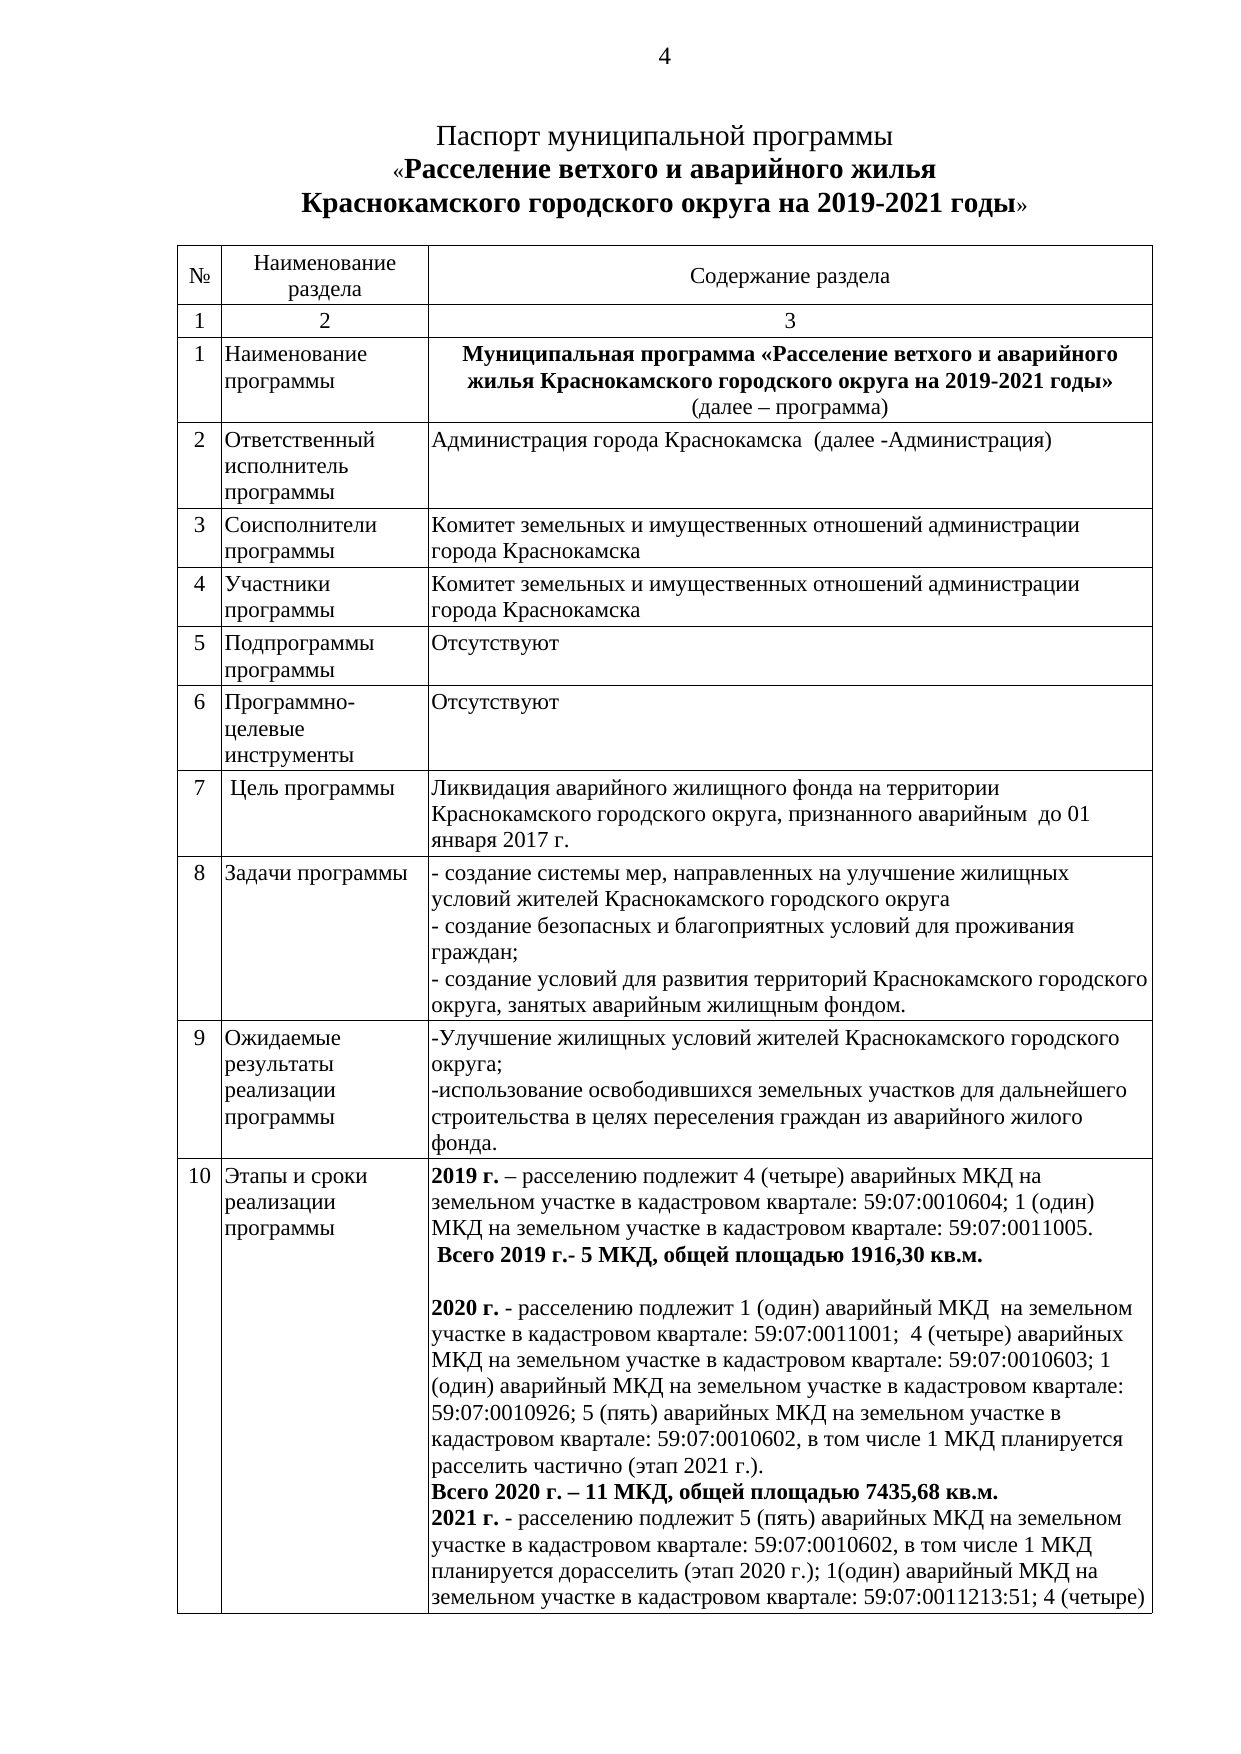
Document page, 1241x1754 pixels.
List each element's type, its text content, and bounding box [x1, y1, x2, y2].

table_cell Программно-целевые инструменты [222, 686, 428, 770]
table_cell Комитет земельных и имущественных отношений администрации города Краснокамска [429, 509, 1152, 567]
table_header № [178, 246, 221, 304]
table_cell Соисполнители программы [222, 509, 428, 567]
table_cell Задачи программы [222, 857, 428, 1020]
table_cell Цель программы [222, 771, 428, 856]
table_cell Комитет земельных и имущественных отношений администрации города Краснокамска [429, 568, 1152, 626]
table_header Наименование раздела [222, 246, 428, 304]
text «Расселение ветхого и аварийного жилья [148, 152, 1181, 185]
table_cell 1 [178, 338, 221, 422]
table_cell Ответственный исполнитель программы [222, 423, 428, 508]
table_cell 4 [178, 568, 221, 626]
table_cell 6 [178, 686, 221, 770]
table_cell 9 [178, 1021, 221, 1158]
table_cell 2 [178, 423, 221, 508]
table_cell Отсутствуют [429, 627, 1152, 685]
table_cell - создание системы мер, направленных на улучшение жилищных условий жителей Краснокамского городского округа - создание безопасных и благоприятных условий для проживания граждан; - создание условий для развития территорий Краснокамского городского округа, занятых аварийным жилищным фондом. [429, 857, 1152, 1020]
table_cell 8 [178, 857, 221, 1020]
text Паспорт муниципальной программы [148, 118, 1181, 152]
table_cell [429, 1159, 1152, 1613]
table_cell Участники программы [222, 568, 428, 626]
table_cell 3 [429, 305, 1152, 337]
table_cell 1 [178, 305, 221, 337]
table_cell 10 [178, 1159, 221, 1613]
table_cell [222, 1159, 428, 1613]
text Краснокамского городского округа на 2019-2021 годы» [148, 185, 1181, 219]
table_cell Ликвидация аварийного жилищного фонда на территории Краснокамского городского округа, признанного аварийным до 01 января 2017 г. [429, 771, 1152, 856]
table_header Содержание раздела [429, 246, 1152, 304]
table_cell 7 [178, 771, 221, 856]
table_cell Администрация города Краснокамска (далее -Администрация) [429, 423, 1152, 508]
table_cell Отсутствуют [429, 686, 1152, 770]
table_cell Подпрограммы программы [222, 627, 428, 685]
table_cell -Улучшение жилищных условий жителей Краснокамского городского округа; -использование освободившихся земельных участков для дальнейшего строительства в целях переселения граждан из аварийного жилого фонда. [429, 1021, 1152, 1158]
table_cell Наименование программы [222, 338, 428, 422]
table_cell 3 [178, 509, 221, 567]
table_cell Муниципальная программа «Расселение ветхого и аварийного жилья Краснокамского городского округа на 2019-2021 годы» (далее – программа) [429, 338, 1152, 422]
table_cell 5 [178, 627, 221, 685]
table_cell Ожидаемые результаты реализации программы [222, 1021, 428, 1158]
table_cell 2 [222, 305, 428, 337]
